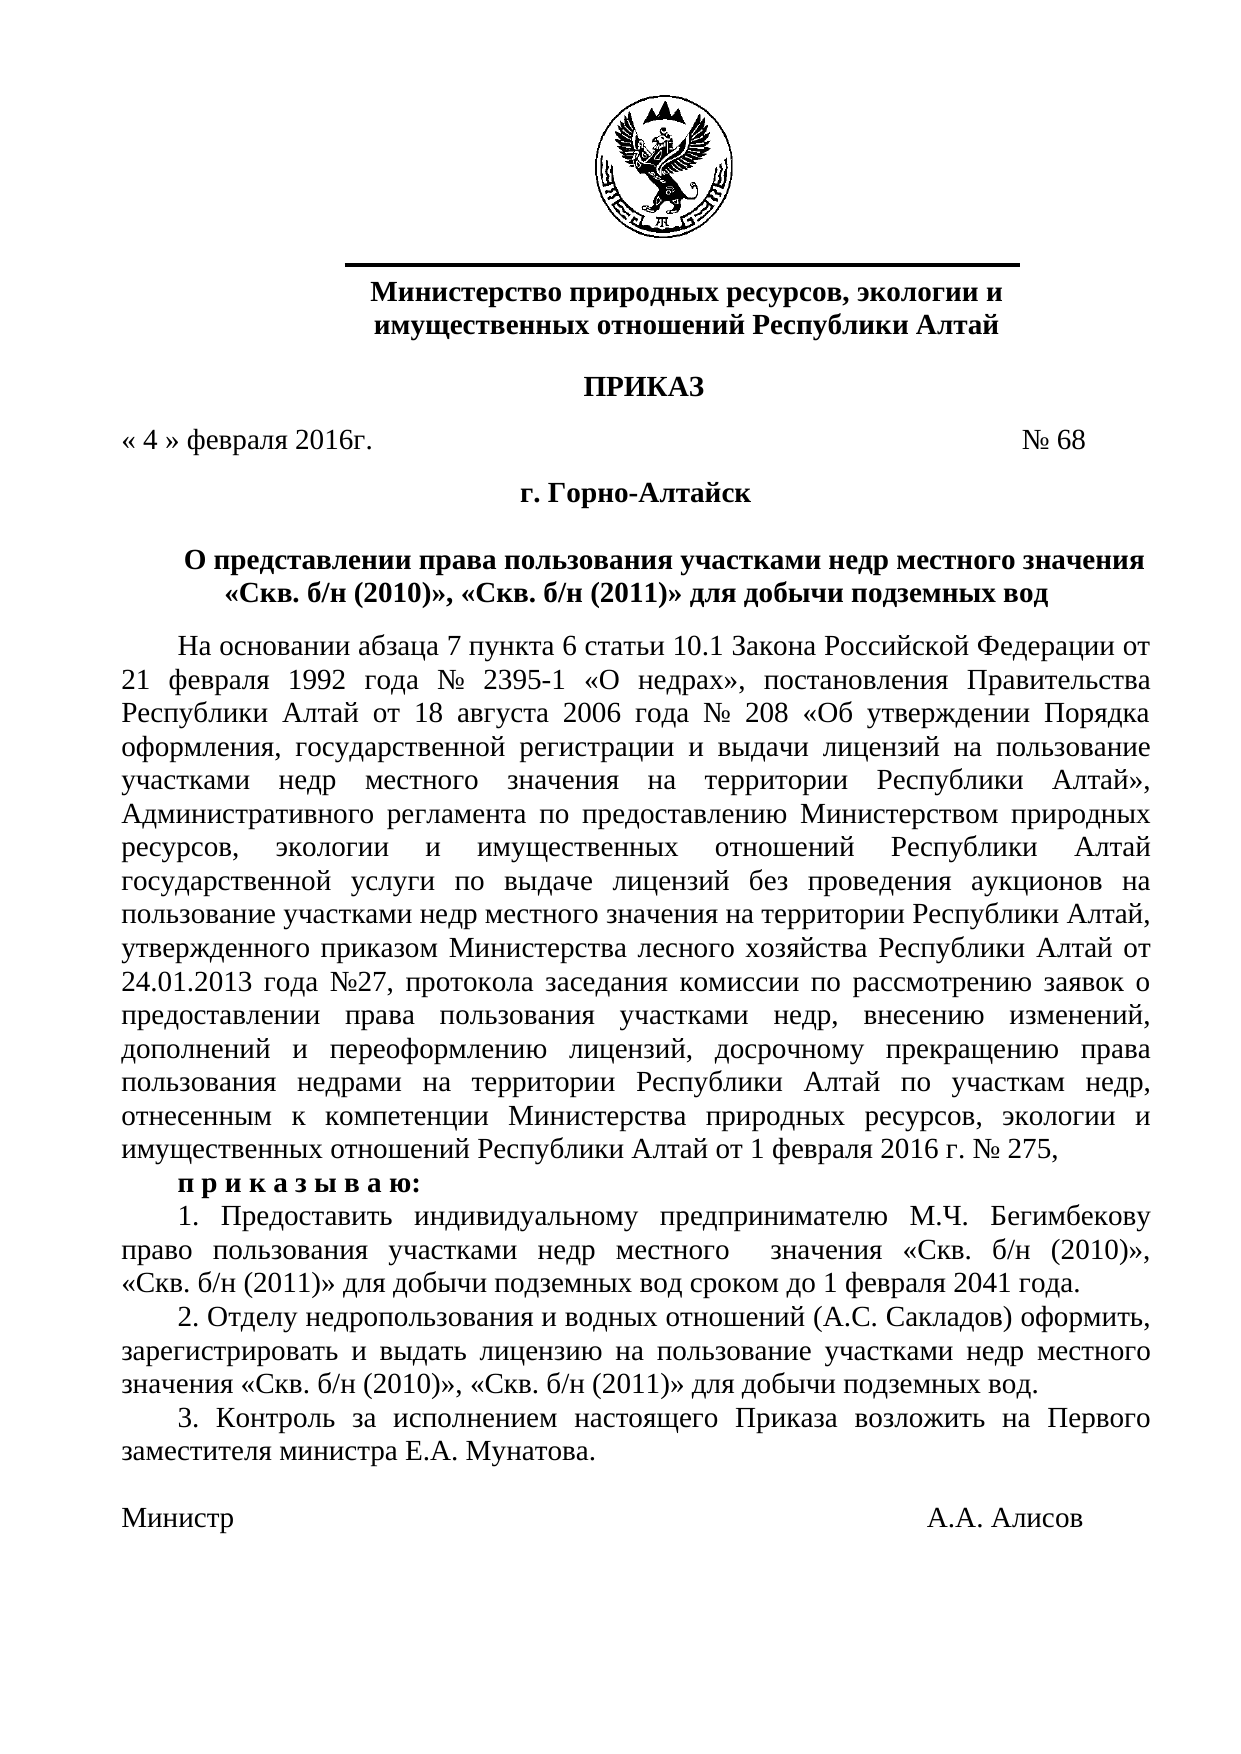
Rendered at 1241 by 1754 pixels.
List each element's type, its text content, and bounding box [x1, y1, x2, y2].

text 1. Предоставить индивидуальному предпринимателю М.Ч. Бегимбекову право пользования участками недр местного значения «Скв. б/н (2010)», «Скв. б/н (2011)» для добычи подземных вод сроком до 1 февраля 2041 года. [121, 1198, 1152, 1299]
text Министерство природных ресурсов, экологии и [177, 274, 1196, 307]
text ПРИКАЗ [136, 369, 1152, 403]
text О представлении права пользования участками недр местного значения «Скв. б/н (2010)», «Скв. б/н (2011)» для добычи подземных вод [121, 542, 1152, 609]
text имущественных отношений Республики Алтай [177, 307, 1196, 341]
picture [590, 88, 739, 245]
text На основании абзаца 7 пункта 6 статьи 10.1 Закона Российской Федерации от 21 февраля 1992 года № 2395-1 «О недрах», постановления Правительства Республики Алтай от 18 августа 2006 года № 208 «Об утверждении Порядка оформления, государственной регистрации и выдачи лицензий на пользование участками недр местного значения на территории Республики Алтай», Административного регламента по предоставлению Министерством природных ресурсов, экологии и имущественных отношений Республики Алтай государственной услуги по выдаче лицензий без проведения аукционов на пользование участками недр местного значения на территории Республики Алтай, утвержденного приказом Министерства лесного хозяйства Республики Алтай от 24.01.2013 года №27, протокола заседания комиссии по рассмотрению заявок о предоставлении права пользования участками недр, внесению изменений, дополнений и переоформлению лицензий, досрочному прекращению права пользования недрами на территории Республики Алтай по участкам недр, отнесенным к компетенции Министерства природных ресурсов, экологии и имущественных отношений Республики Алтай от 1 февраля 2016 г. № 275, [121, 628, 1152, 1165]
text 3. Контроль за исполнением настоящего Приказа возложить на Первого заместителя министра Е.А. Мунатова. [121, 1400, 1152, 1467]
text г. Горно-Алтайск [177, 475, 1152, 508]
text 2. Отделу недропользования и водных отношений (А.С. Сакладов) оформить, зарегистрировать и выдать лицензию на пользование участками недр местного значения «Скв. б/н (2010)», «Скв. б/н (2011)» для добычи подземных вод. [121, 1299, 1152, 1400]
text Министр А.А. Алисов [121, 1500, 1152, 1534]
text « 4 » февраля 2016г. № 68 [121, 422, 1152, 456]
text п р и к а з ы в а ю: [121, 1165, 1152, 1198]
